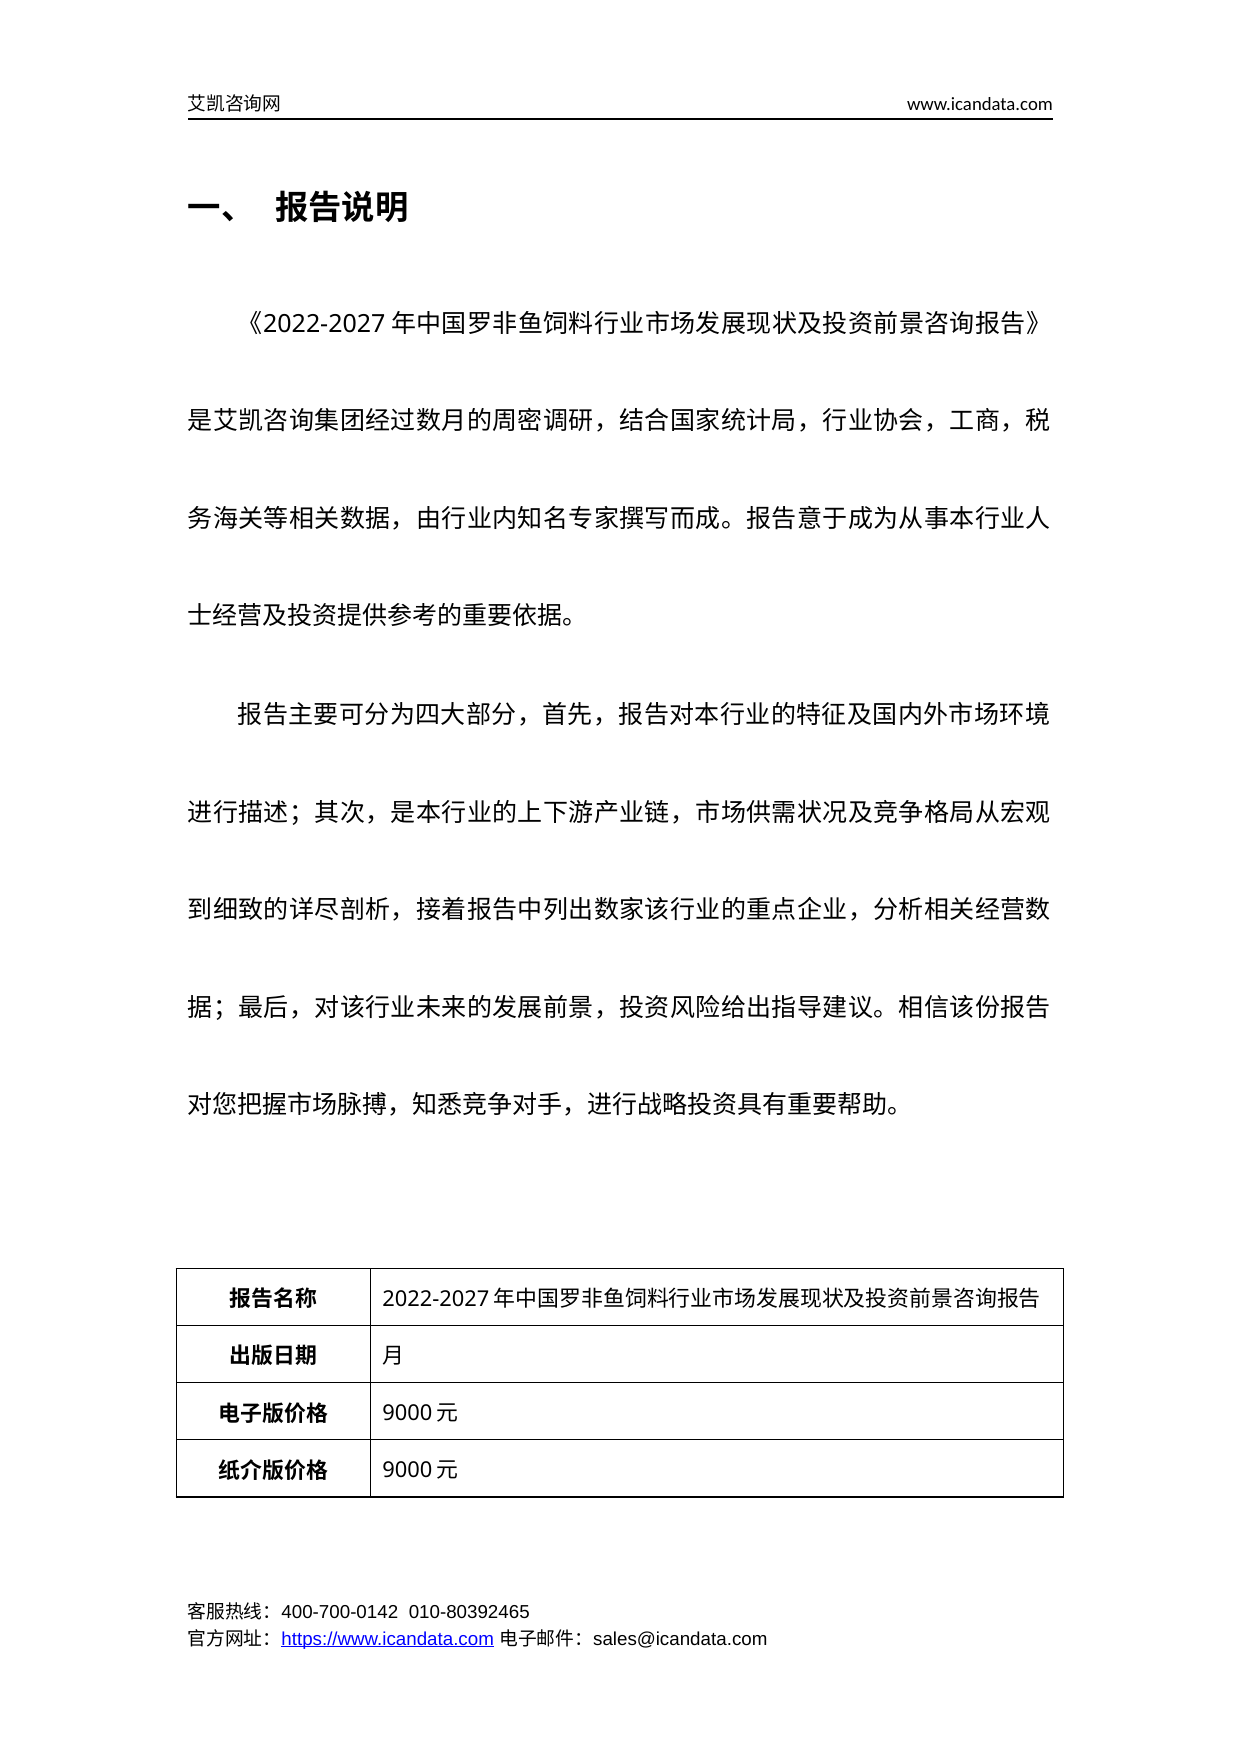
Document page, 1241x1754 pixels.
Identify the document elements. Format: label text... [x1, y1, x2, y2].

table_cell 出版日期 [177, 1326, 370, 1382]
subtitle 报告说明 [187, 172, 1053, 237]
table_cell 9000元 [371, 1440, 1063, 1496]
table_cell 电子版价格 [177, 1383, 370, 1439]
table_cell 月 [371, 1326, 1063, 1382]
table_header 2022-2027年中国罗非鱼饲料行业市场发展现状及投资前景咨询报告 [371, 1269, 1063, 1325]
table_header 报告名称 [177, 1269, 370, 1325]
text 报告主要可分为四大部分，首先，报告对本行业的特征及国内外市场环境进行描述；其次，是本行业的上下游产业链，市场供需状况及竞争格局从宏观到细致的详尽剖析，接着报告中列出数家该行业的重点企业，分析相关经营数据；最后，对该行业未来的发展前景，投资风险给出指导建议。相信该份报告对您把握市场脉搏，知悉竞争对手，进行战略投资具有重要帮助。 [187, 681, 1053, 1136]
table_cell 纸介版价格 [177, 1440, 370, 1496]
text 《2022-2027年中国罗非鱼饲料行业市场发展现状及投资前景咨询报告》是艾凯咨询集团经过数月的周密调研，结合国家统计局，行业协会，工商，税务海关等相关数据，由行业内知名专家撰写而成。报告意于成为从事本行业人士经营及投资提供参考的重要依据。 [187, 289, 1053, 646]
table_cell 9000元 [371, 1383, 1063, 1439]
